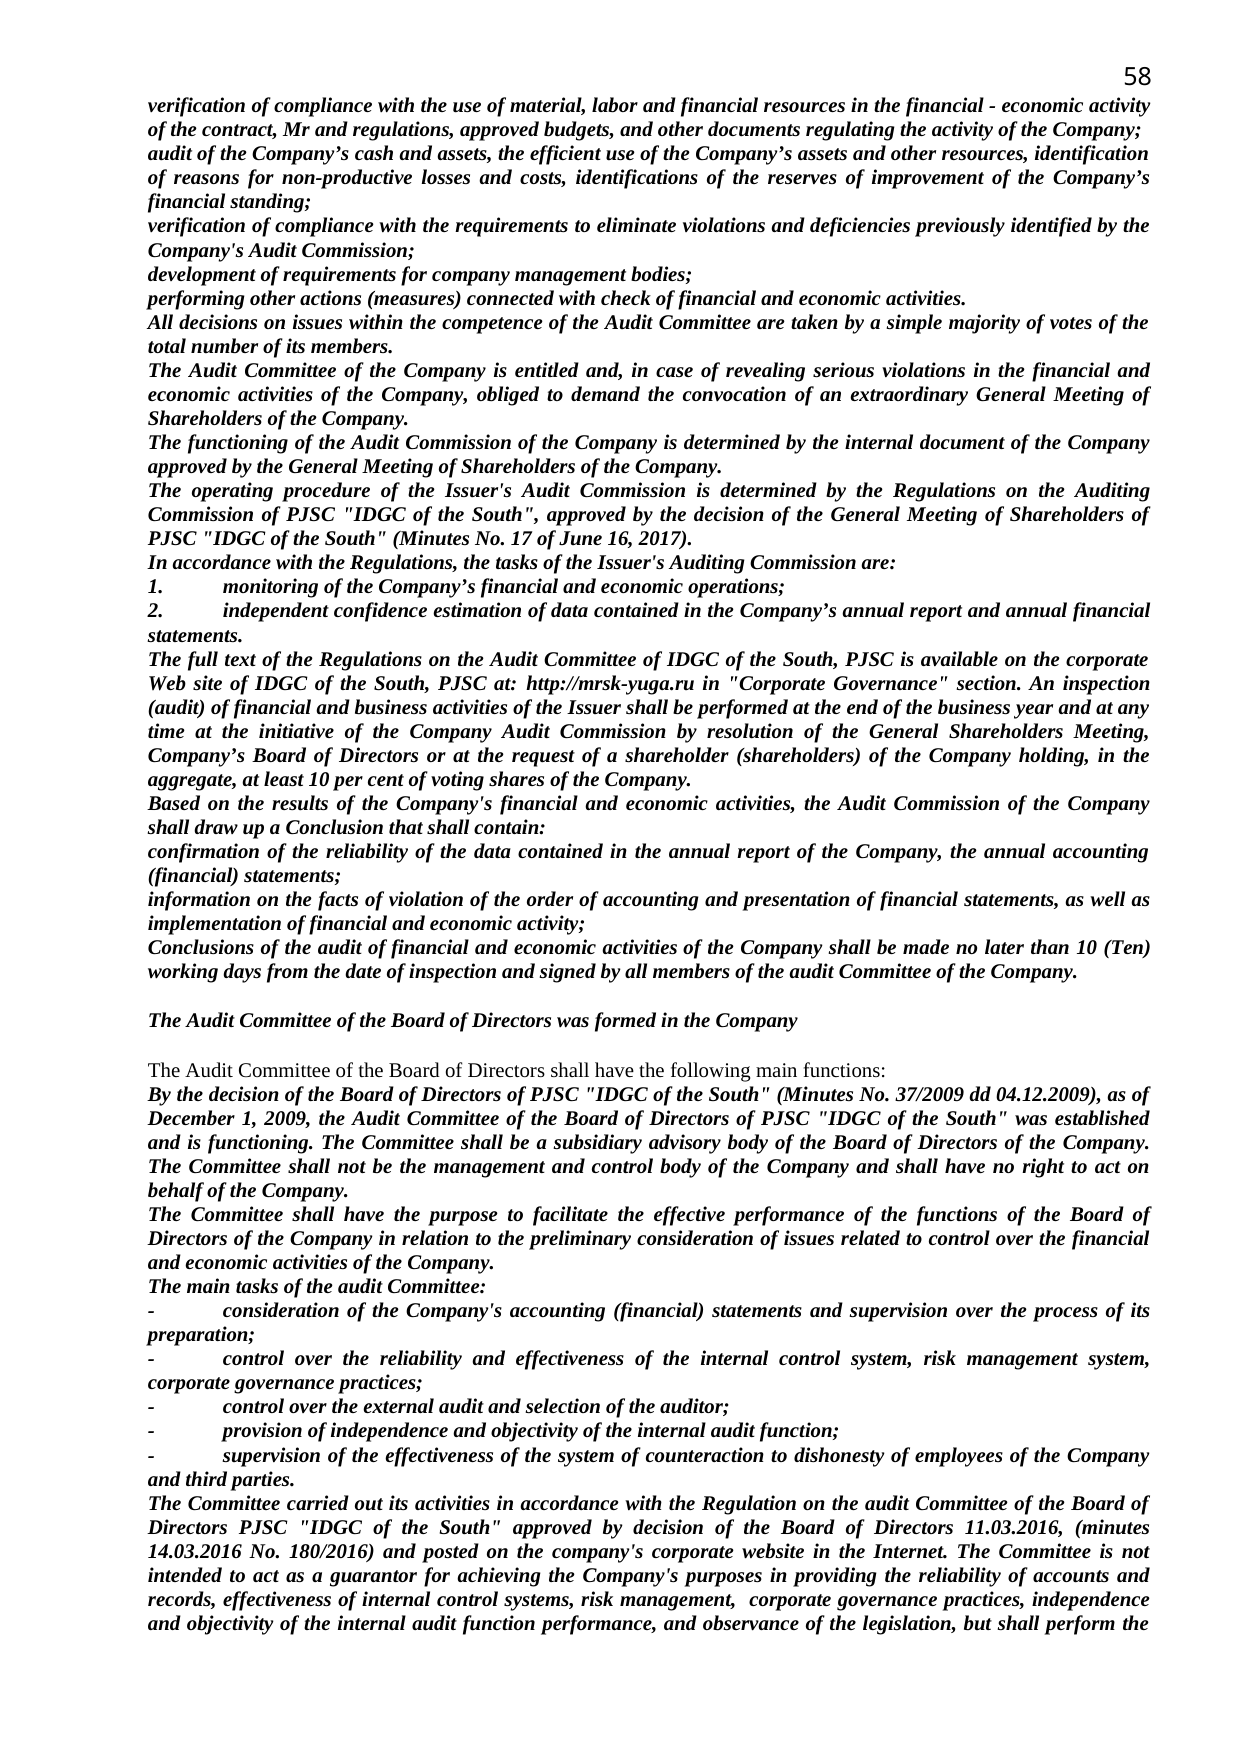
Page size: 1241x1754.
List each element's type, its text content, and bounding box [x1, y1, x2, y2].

text - control over the external audit and selection of the auditor; [148, 1394, 1152, 1418]
text In accordance with the Regulations, the tasks of the Issuer's Auditing Commission are: [148, 550, 1152, 574]
text The Committee shall have the purpose to facilitate the effective performance of the functions of the Board of Directors of the Company in relation to the preliminary consideration of issues related to control over the financial and economic activities of the Company. [148, 1202, 1152, 1274]
text 1. monitoring of the Company’s financial and economic operations; [148, 574, 1152, 598]
text development of requirements for company management bodies; [148, 262, 1152, 286]
text - provision of independence and objectivity of the internal audit function; [148, 1418, 1152, 1442]
text Conclusions of the audit of financial and economic activities of the Company shall be made no later than 10 (Ten) working days from the date of inspection and signed by all members of the audit Committee of the Company. [148, 935, 1152, 983]
text The main tasks of the audit Committee: [148, 1274, 1152, 1298]
text - supervision of the effectiveness of the system of counteraction to dishonesty of employees of the Company and third parties. [148, 1442, 1152, 1491]
text confirmation of the reliability of the data contained in the annual report of the Company, the annual accounting (financial) statements; [148, 839, 1152, 887]
text information on the facts of violation of the order of accounting and presentation of financial statements, as well as implementation of financial and economic activity; [148, 887, 1152, 935]
text Based on the results of the Company's financial and economic activities, the Audit Commission of the Company shall draw up a Conclusion that shall contain: [148, 791, 1152, 839]
text The operating procedure of the Issuer's Audit Commission is determined by the Regulations on the Auditing Commission of PJSC "IDGC of the South", approved by the decision of the General Meeting of Shareholders of PJSC "IDGC of the South" (Minutes No. 17 of June 16, 2017). [148, 478, 1152, 550]
text The Audit Committee of the Company is entitled and, in case of revealing serious violations in the financial and economic activities of the Company, obliged to demand the convocation of an extraordinary General Meeting of Shareholders of the Company. [148, 358, 1152, 430]
text verification of compliance with the use of material, labor and financial resources in the financial - economic activity of the contract, Mr and regulations, approved budgets, and other documents regulating the activity of the Company; [148, 93, 1152, 141]
text - control over the reliability and effectiveness of the internal control system, risk management system, corporate governance practices; [148, 1346, 1152, 1394]
text The functioning of the Audit Commission of the Company is determined by the internal document of the Company approved by the General Meeting of Shareholders of the Company. [148, 430, 1152, 478]
text The Audit Committee of the Board of Directors shall have the following main functions: [148, 1057, 1152, 1082]
text The Audit Committee of the Board of Directors was formed in the Company [148, 1008, 1152, 1032]
text All decisions on issues within the competence of the Audit Committee are taken by a simple majority of votes of the total number of its members. [148, 310, 1152, 358]
text The full text of the Regulations on the Audit Committee of IDGC of the South, PJSC is available on the corporate Web site of IDGC of the South, PJSC at: http://mrsk-yuga.ru in "Corporate Governance" section. An inspection (audit) of financial and business activities of the Issuer shall be performed at the end of the business year and at any time at the initiative of the Company Audit Commission by resolution of the General Shareholders Meeting, Company’s Board of Directors or at the request of a shareholder (shareholders) of the Company holding, in the aggregate, at least 10 per cent of voting shares of the Company. [148, 647, 1152, 791]
text verification of compliance with the requirements to eliminate violations and deficiencies previously identified by the Company's Audit Commission; [148, 213, 1152, 262]
text audit of the Company’s cash and assets, the efficient use of the Company’s assets and other resources, identification of reasons for non-productive losses and costs, identifications of the reserves of improvement of the Company’s financial standing; [148, 141, 1152, 213]
text performing other actions (measures) connected with check of financial and economic activities. [148, 286, 1152, 310]
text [148, 1491, 1152, 1635]
text 2. independent confidence estimation of data contained in the Company’s annual report and annual financial statements. [148, 598, 1152, 647]
text By the decision of the Board of Directors of PJSC "IDGC of the South" (Minutes No. 37/2009 dd 04.12.2009), as of December 1, 2009, the Audit Committee of the Board of Directors of PJSC "IDGC of the South" was established and is functioning. The Committee shall be a subsidiary advisory body of the Board of Directors of the Company. The Committee shall not be the management and control body of the Company and shall have no right to act on behalf of the Company. [148, 1082, 1152, 1202]
text - consideration of the Company's accounting (financial) statements and supervision over the process of its preparation; [148, 1298, 1152, 1346]
